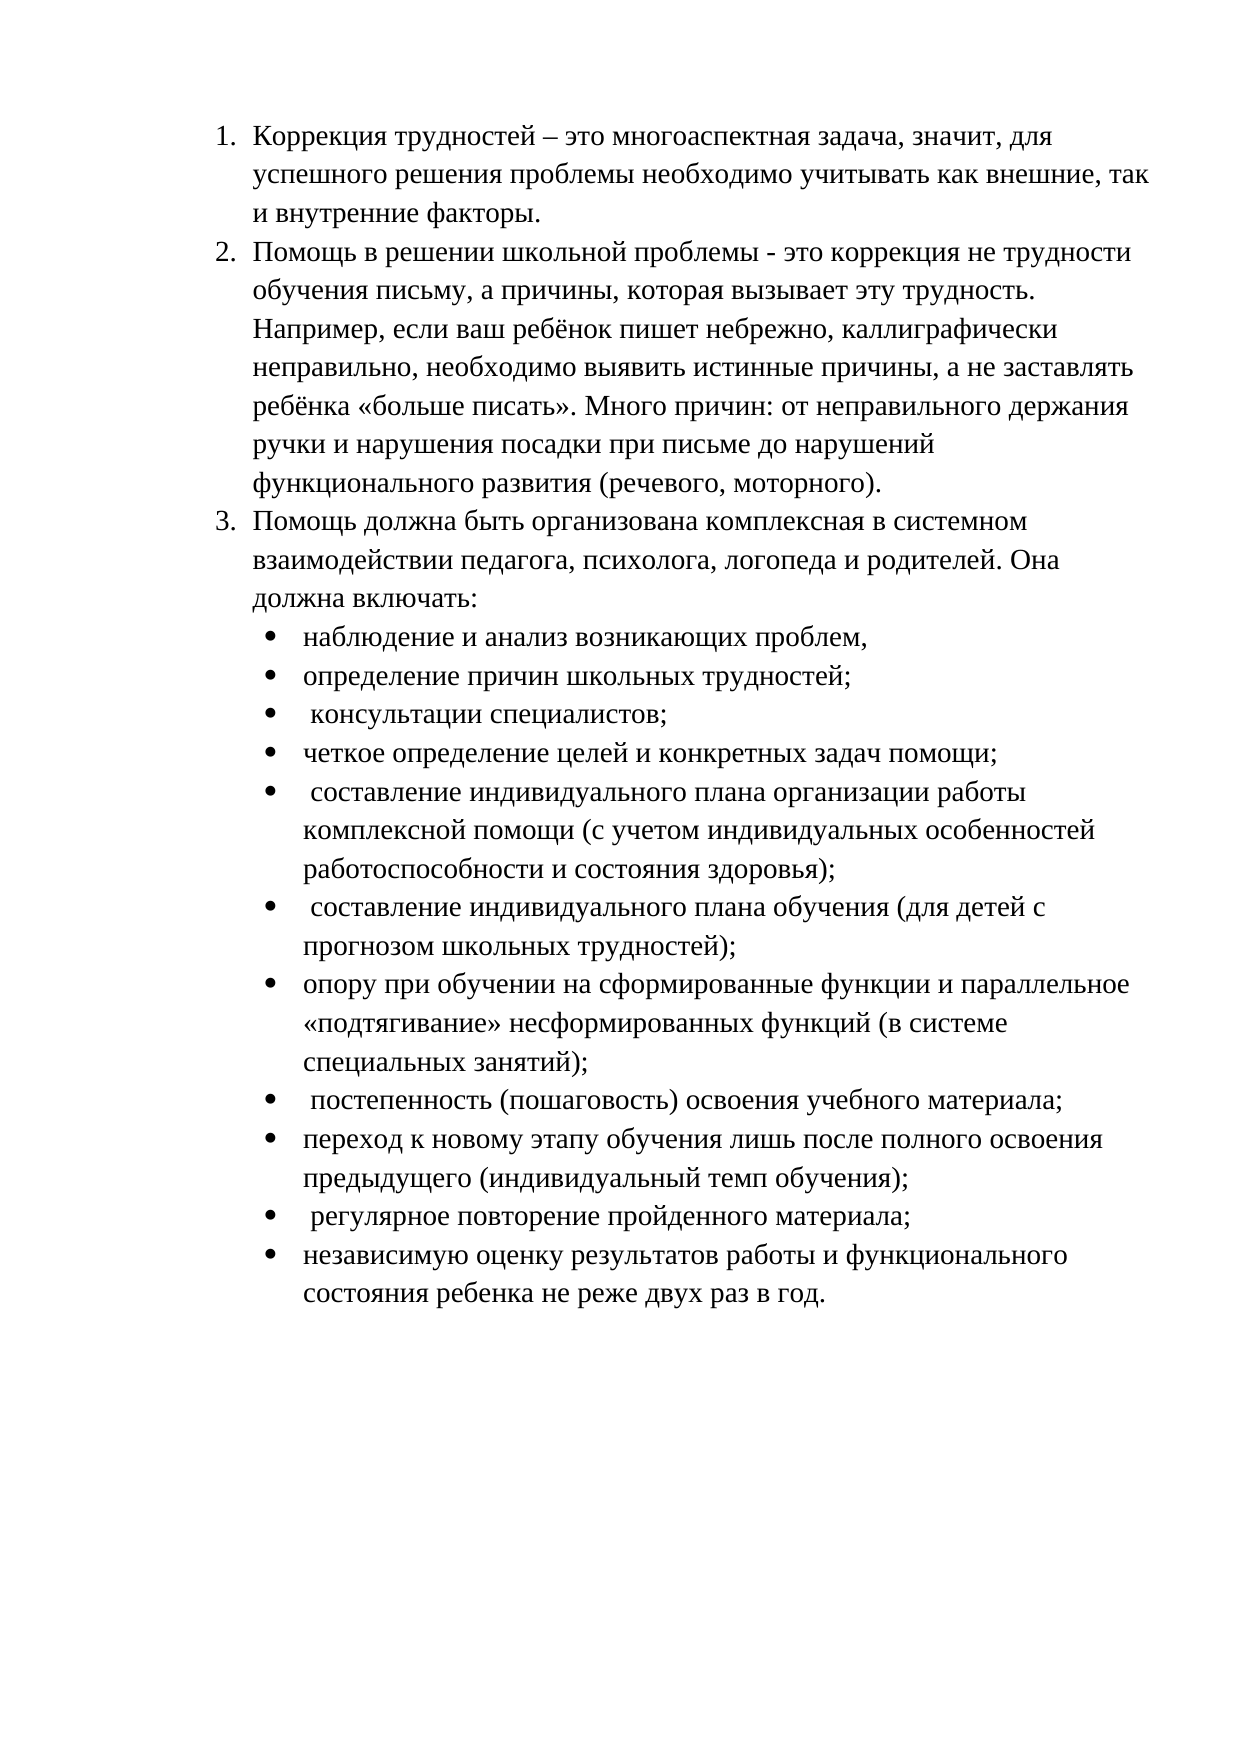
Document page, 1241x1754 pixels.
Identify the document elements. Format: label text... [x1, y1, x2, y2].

list переход к новому этапу обучения лишь после полного освоения предыдущего (индивидуальный темп обучения); [265, 1121, 1152, 1193]
list Коррекция трудностей – это многоаспектная задача, значит, для успешного решения проблемы необходимо учитывать как внешние, так и внутренние факторы. [215, 118, 1152, 229]
list четкое определение целей и конкретных задач помощи; [265, 735, 1152, 769]
list независимую оценку результатов работы и функционального состояния ребенка не реже двух раз в год. [265, 1237, 1152, 1309]
list регулярное повторение пройденного материала; [265, 1198, 1152, 1232]
list определение причин школьных трудностей; [265, 658, 1152, 691]
list Помощь должна быть организована комплексная в системном взаимодействии педагога, психолога, логопеда и родителей. Она должна включать: [215, 503, 1152, 614]
list опору при обучении на сформированные функции и параллельное «подтягивание» несформированных функций (в системе специальных занятий); [265, 967, 1152, 1077]
list постепенность (пошаговость) освоения учебного материала; [265, 1082, 1152, 1116]
list наблюдение и анализ возникающих проблем, [265, 619, 1152, 653]
list консультации специалистов; [265, 696, 1152, 730]
list составление индивидуального плана организации работы комплексной помощи (с учетом индивидуальных особенностей работоспособности и состояния здоровья); [265, 774, 1152, 884]
list Помощь в решении школьной проблемы - это коррекция не трудности обучения письму, а причины, которая вызывает эту трудность. Например, если ваш ребёнок пишет небрежно, каллиграфически неправильно, необходимо выявить истинные причины, а не заставлять ребёнка «больше писать». Много причин: от неправильного держания ручки и нарушения посадки при письме до нарушений функционального развития (речевого, моторного). [215, 234, 1152, 498]
list составление индивидуального плана обучения (для детей с прогнозом школьных трудностей); [265, 889, 1152, 962]
